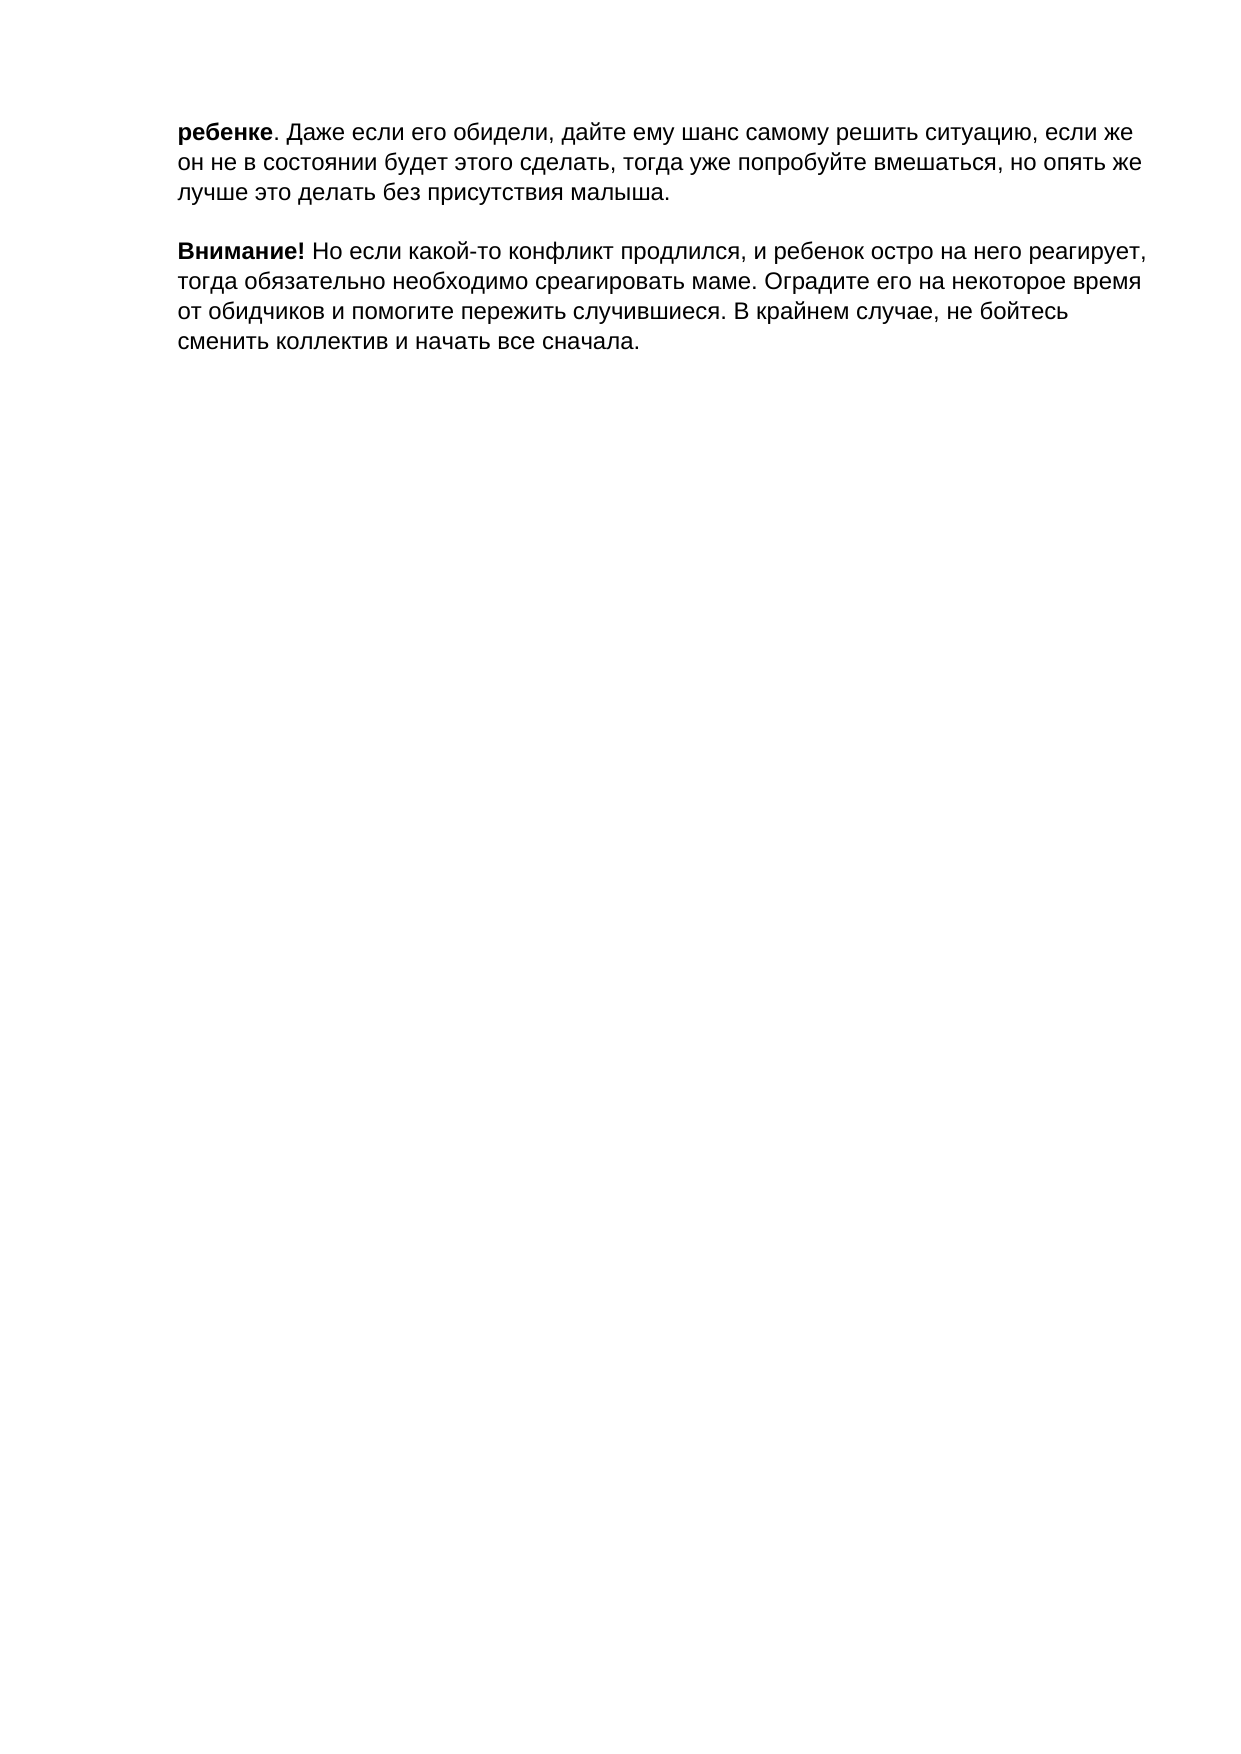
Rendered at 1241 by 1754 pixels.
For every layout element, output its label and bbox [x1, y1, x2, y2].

text [177, 118, 1152, 354]
